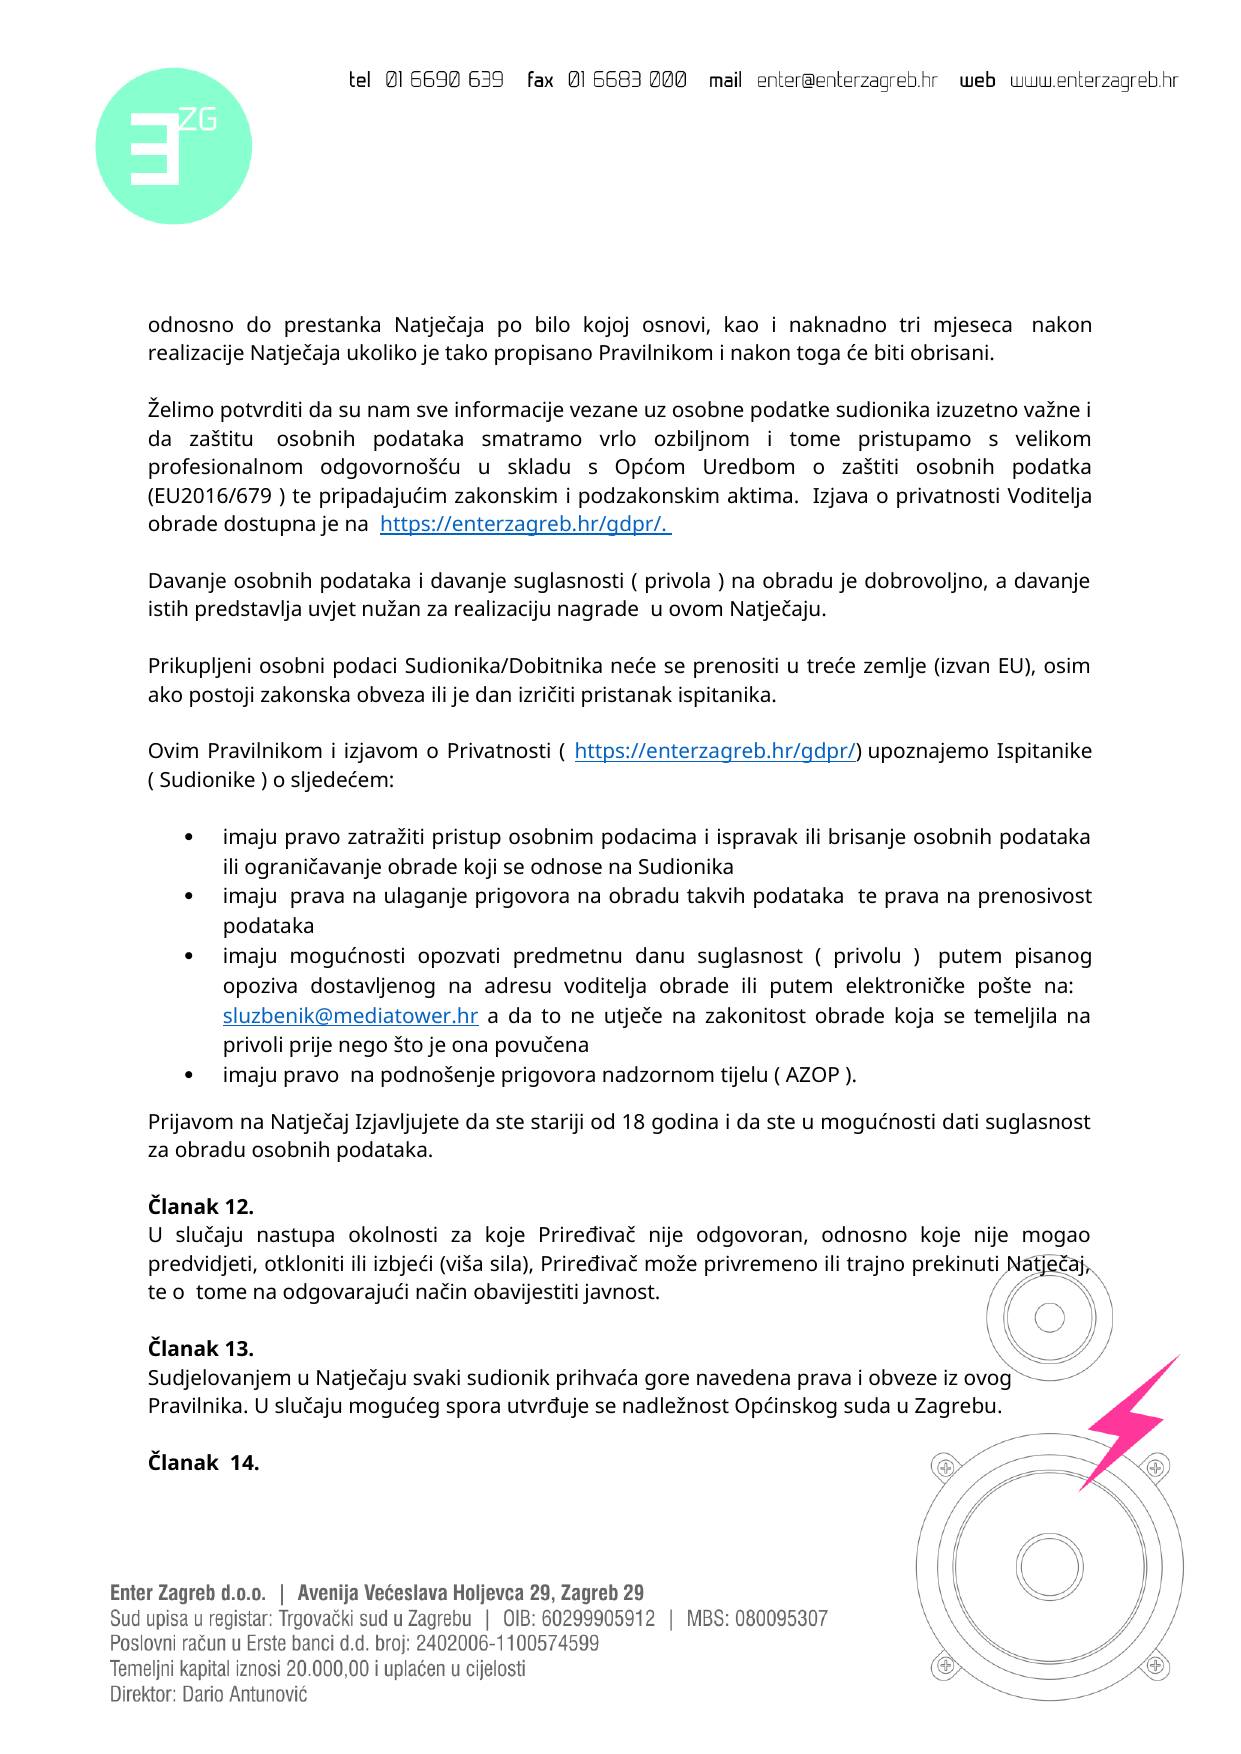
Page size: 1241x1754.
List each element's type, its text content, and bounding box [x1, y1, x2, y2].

text Davanje osobnih podataka i davanje suglasnosti ( privola ) na obradu je dobrovoljno, a davanje istih predstavlja uvjet nužan za realizaciju nagrade u ovom Natječaju. [148, 566, 1093, 623]
list imaju mogućnosti opozvati predmetnu danu suglasnost ( privolu ) putem pisanog opoziva dostavljenog na adresu voditelja obrade ili putem elektroničke pošte na: sluzbenik@mediatower.hr a da to ne utječe na zakonitost obrade koja se temeljila na privoli prije nego što je ona povučena [185, 941, 1093, 1059]
text Pravilnika. U slučaju mogućeg spora utvrđuje se nadležnost Općinskog suda u Zagrebu. [148, 1391, 1093, 1419]
list imaju prava na ulaganje prigovora na obradu takvih podataka te prava na prenosivost podataka [185, 882, 1093, 940]
text Želimo potvrditi da su nam sve informacije vezane uz osobne podatke sudionika izuzetno važne i da zaštitu osobnih podataka smatramo vrlo ozbiljnom i tome pristupamo s velikom profesionalnom odgovornošću u skladu s Općom Uredbom o zaštiti osobnih podatka (EU2016/679 ) te pripadajućim zakonskim i podzakonskim aktima. Izjava o privatnosti Voditelja obrade dostupna je na https://enterzagreb.hr/gdpr/. [148, 395, 1093, 538]
text Članak 14. [148, 1448, 1093, 1476]
text Prijavom na Natječaj Izjavljujete da ste stariji od 18 godina i da ste u mogućnosti dati suglasnost za obradu osobnih podataka. [148, 1107, 1093, 1164]
text Članak 13. [148, 1334, 1093, 1363]
picture [1, 0, 1241, 1752]
text Sudjelovanjem u Natječaju svaki sudionik prihvaća gore navedena prava i obveze iz ovog [148, 1363, 1093, 1391]
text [148, 310, 1093, 367]
list imaju pravo zatražiti pristup osobnim podacima i ispravak ili brisanje osobnih podataka ili ograničavanje obrade koji se odnose na Sudionika [185, 822, 1093, 880]
list imaju pravo na podnošenje prigovora nadzornom tijelu ( AZOP ). [185, 1060, 1093, 1089]
text Prikupljeni osobni podaci Sudionika/Dobitnika neće se prenositi u treće zemlje (izvan EU), osim ako postoji zakonska obveza ili je dan izričiti pristanak ispitanika. [148, 651, 1093, 708]
text U slučaju nastupa okolnosti za koje Priređivač nije odgovoran, odnosno koje nije mogao predvidjeti, otkloniti ili izbjeći (viša sila), Priređivač može privremeno ili trajno prekinuti Natječaj, te o tome na odgovarajući način obavijestiti javnost. [148, 1221, 1093, 1306]
text Članak 12. [148, 1192, 1093, 1221]
text Ovim Pravilnikom i izjavom o Privatnosti ( https://enterzagreb.hr/gdpr/) upoznajemo Ispitanike ( Sudionike ) o sljedećem: [148, 737, 1093, 793]
